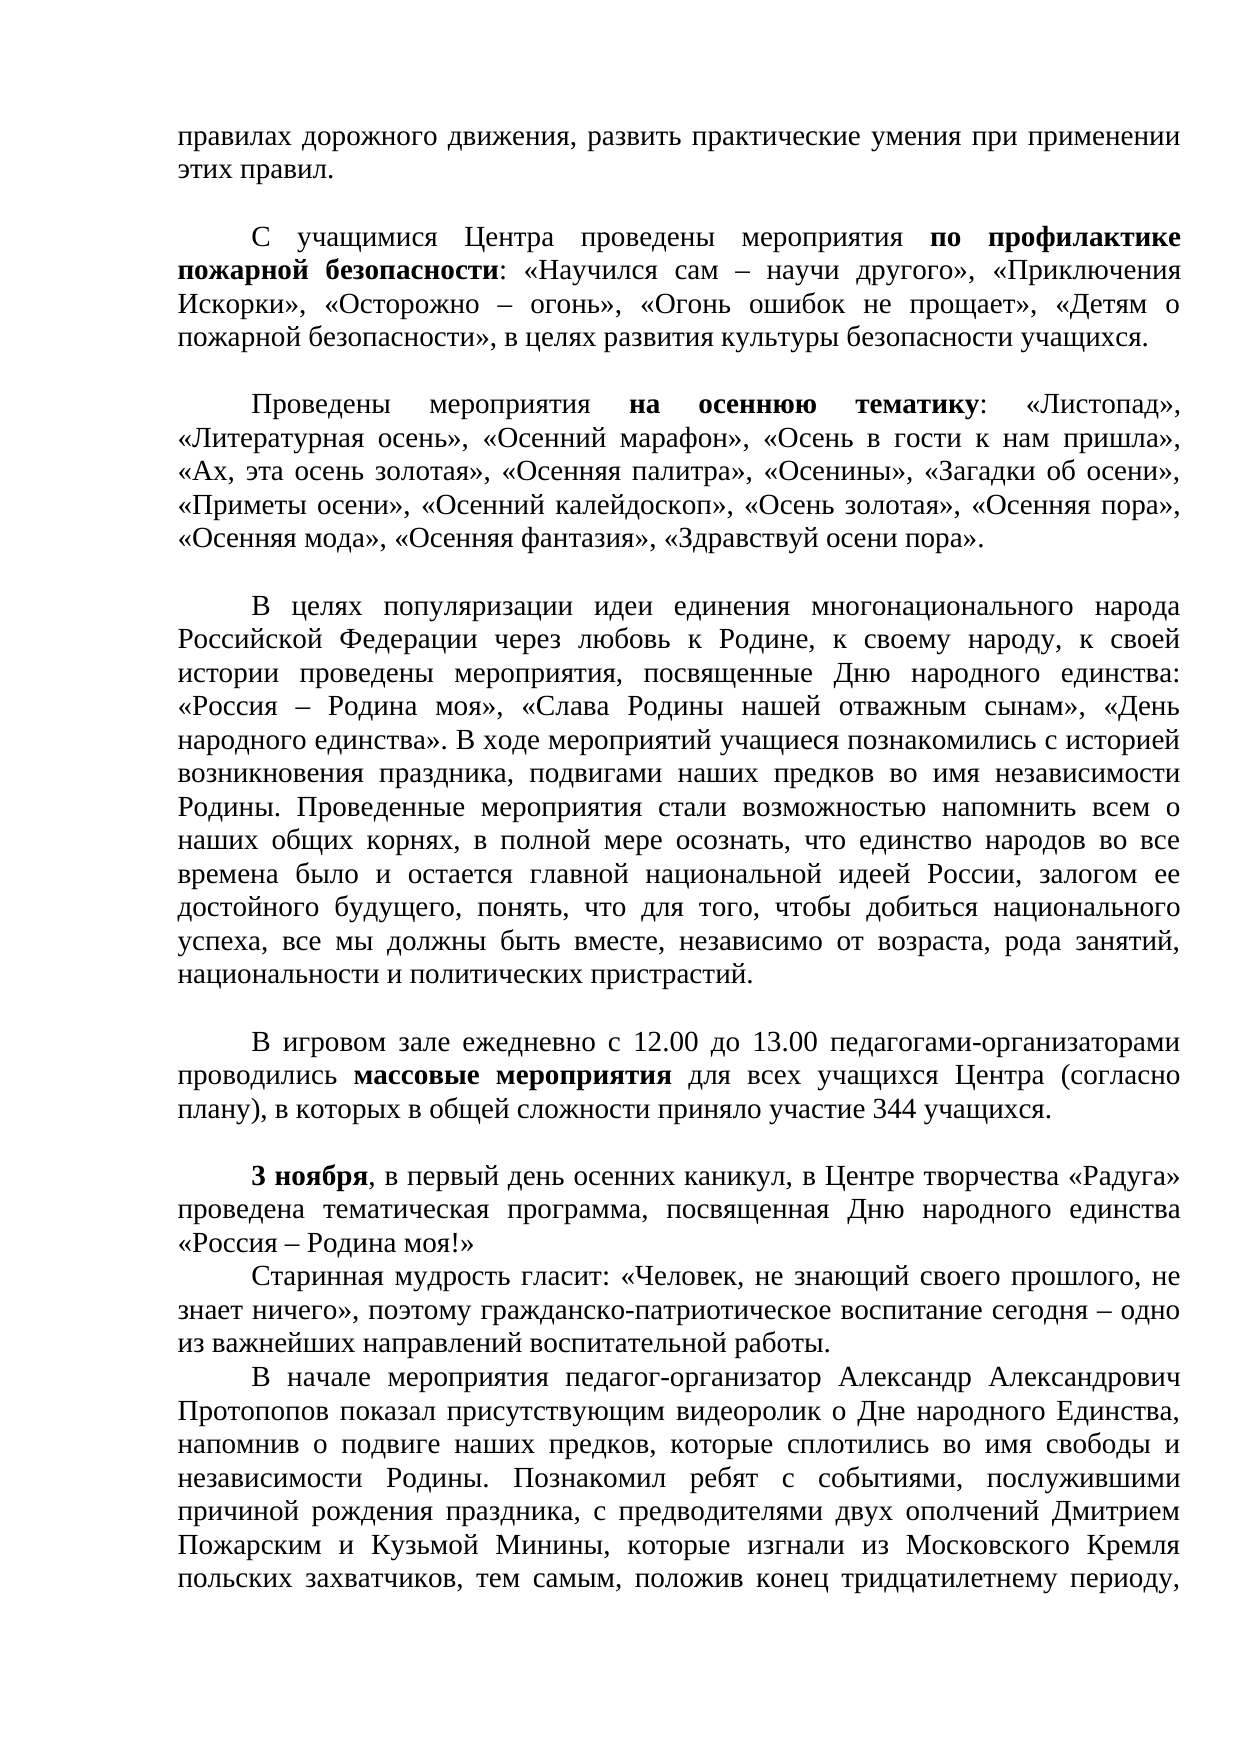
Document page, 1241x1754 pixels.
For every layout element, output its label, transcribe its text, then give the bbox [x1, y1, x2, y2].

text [177, 1359, 1181, 1594]
text В целях популяризации идеи единения многонационального народа Российской Федерации через любовь к Родине, к своему народу, к своей истории проведены мероприятия, посвященные Дню народного единства: «Россия – Родина моя», «Слава Родины нашей отважным сынам», «День народного единства». В ходе мероприятий учащиеся познакомились с историей возникновения праздника, подвигами наших предков во имя независимости Родины. Проведенные мероприятия стали возможностью напомнить всем о наших общих корнях, в полной мере осознать, что единство народов во все времена было и остается главной национальной идеей России, залогом ее достойного будущего, понять, что для того, чтобы добиться национального успеха, все мы должны быть вместе, независимо от возраста, рода занятий, национальности и политических пристрастий. [177, 588, 1181, 990]
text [177, 118, 1181, 185]
text С учащимися Центра проведены мероприятия по профилактике пожарной безопасности: «Научился сам – научи другого», «Приключения Искорки», «Осторожно – огонь», «Огонь ошибок не прощает», «Детям о пожарной безопасности», в целях развития культуры безопасности учащихся. [177, 219, 1181, 353]
text 3 ноября, в первый день осенних каникул, в Центре творчества «Радуга» проведена тематическая программа, посвященная Дню народного единства «Россия – Родина моя!» [177, 1158, 1181, 1258]
text В игровом зале ежедневно с 12.00 до 13.00 педагогами-организаторами проводились массовые мероприятия для всех учащихся Центра (согласно плану), в которых в общей сложности приняло участие 344 учащихся. [177, 1024, 1181, 1124]
text Старинная мудрость гласит: «Человек, не знающий своего прошлого, не знает ничего», поэтому гражданско-патриотическое воспитание сегодня – одно из важнейших направлений воспитательной работы. [177, 1258, 1181, 1359]
text Проведены мероприятия на осеннюю тематику: «Листопад», «Литературная осень», «Осенний марафон», «Осень в гости к нам пришла», «Ах, эта осень золотая», «Осенняя палитра», «Осенины», «Загадки об осени», «Приметы осени», «Осенний калейдоскоп», «Осень золотая», «Осенняя пора», «Осенняя мода», «Осенняя фантазия», «Здравствуй осени пора». [177, 386, 1181, 554]
